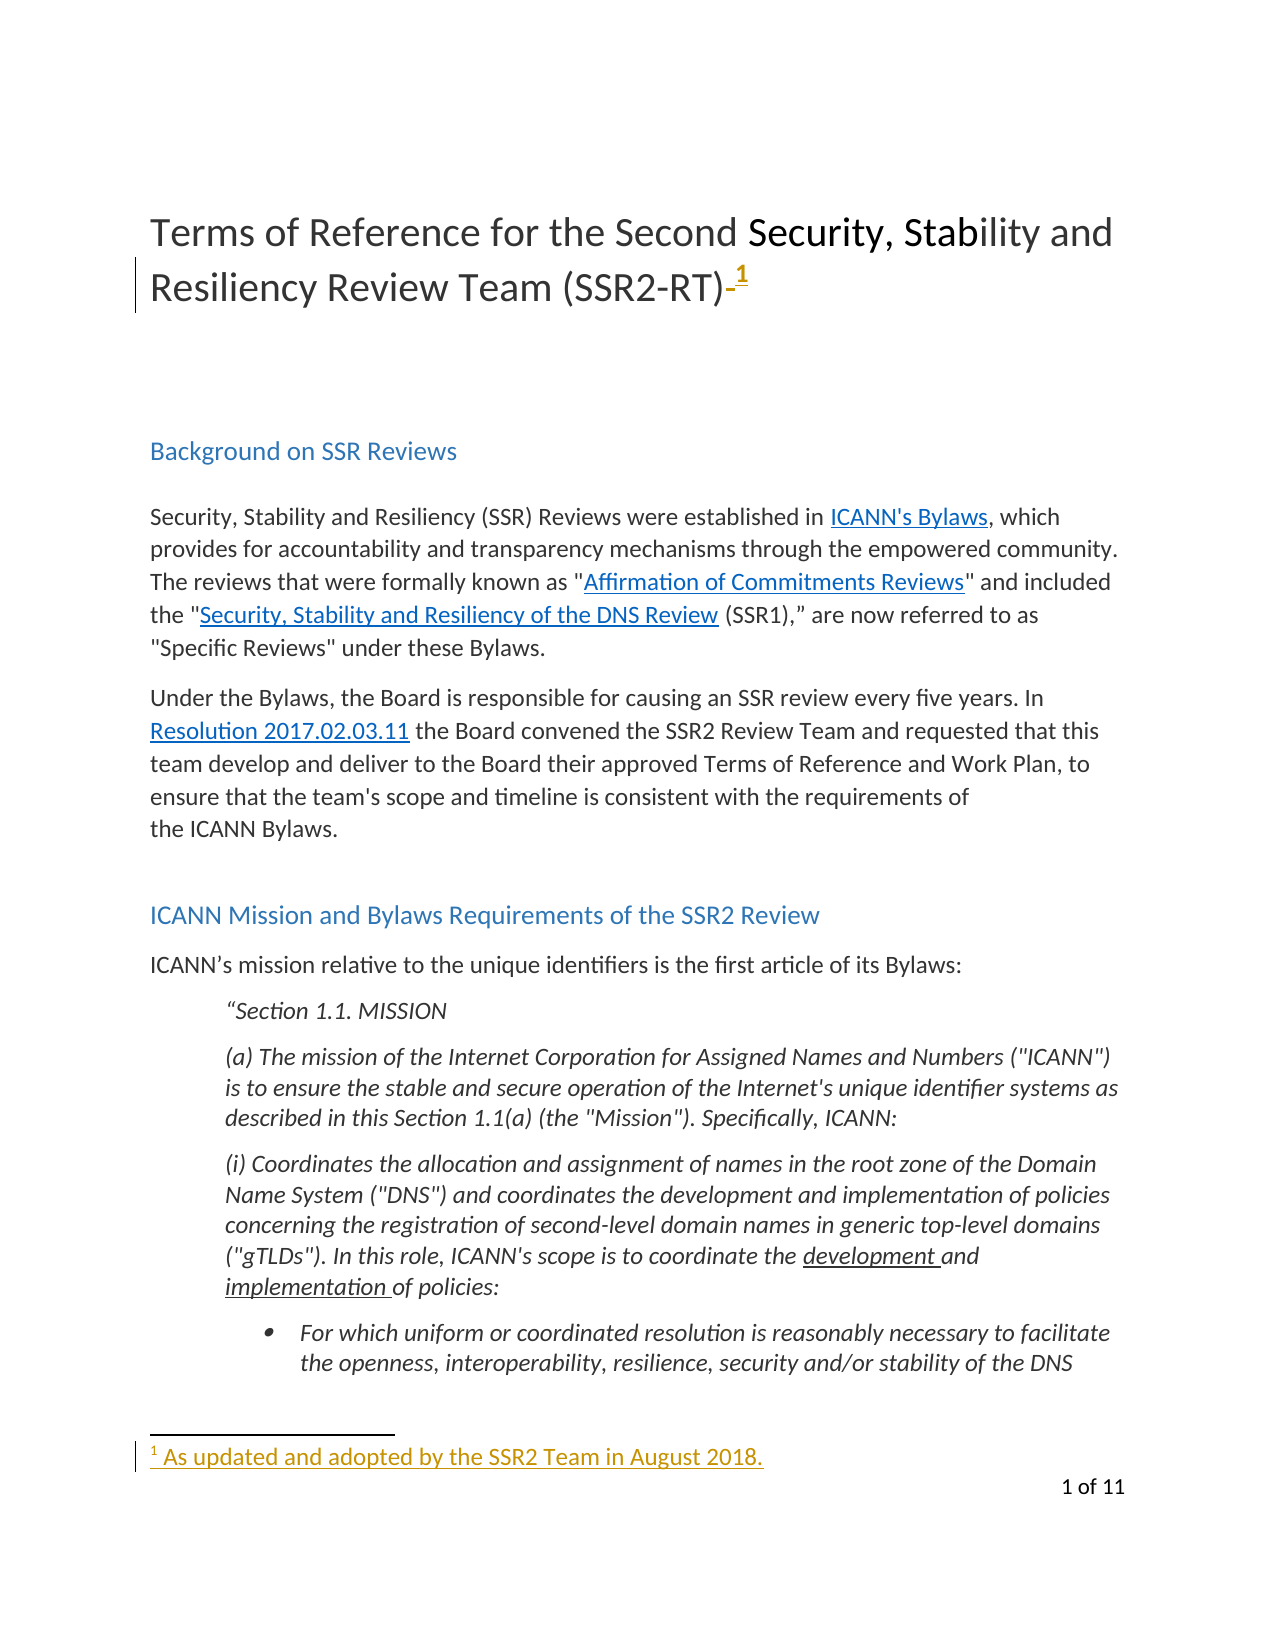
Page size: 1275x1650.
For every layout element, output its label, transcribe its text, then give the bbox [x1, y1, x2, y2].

text Under the Bylaws, the Board is responsible for causing an SSR review every five years. In Resolution 2017.02.03.11 the Board convened the SSR2 Review Team and requested that this team develop and deliver to the Board their approved Terms of Reference and Work Plan, to ensure that the team's scope and timeline is consistent with the requirements of the ICANN Bylaws. [150, 682, 1125, 844]
subtitle Background on SSR Reviews [150, 434, 1125, 468]
text (a) The mission of the Internet Corporation for Assigned Names and Numbers ("ICANN") is to ensure the stable and secure operation of the Internet's unique identifier systems as described in this Section 1.1(a) (the "Mission"). Specifically, ICANN: [225, 1041, 1125, 1133]
subtitle ICANN Mission and Bylaws Requirements of the SSR2 Review [150, 898, 1125, 931]
text ICANN’s mission relative to the unique identifiers is the first article of its Bylaws: [150, 949, 1125, 980]
text Terms of Reference for the Second Security, Stability and Resiliency Review Team (SSR2-RT) [150, 206, 1125, 313]
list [262, 1317, 1125, 1378]
text Security, Stability and Resiliency (SSR) Reviews were established in ICANN's Bylaws, which provides for accountability and transparency mechanisms through the empowered community. The reviews that were formally known as "Affirmation of Commitments Reviews" and included the "Security, Stability and Resiliency of the DNS Review (SSR1),” are now referred to as "Specific Reviews" under these Bylaws. [150, 501, 1125, 663]
text “Section 1.1. MISSION [225, 995, 1125, 1026]
text (i) Coordinates the allocation and assignment of names in the root zone of the Domain Name System ("DNS") and coordinates the development and implementation of policies concerning the registration of second-level domain names in generic top-level domains ("gTLDs"). In this role, ICANN's scope is to coordinate the development and implementation of policies: [225, 1149, 1125, 1301]
